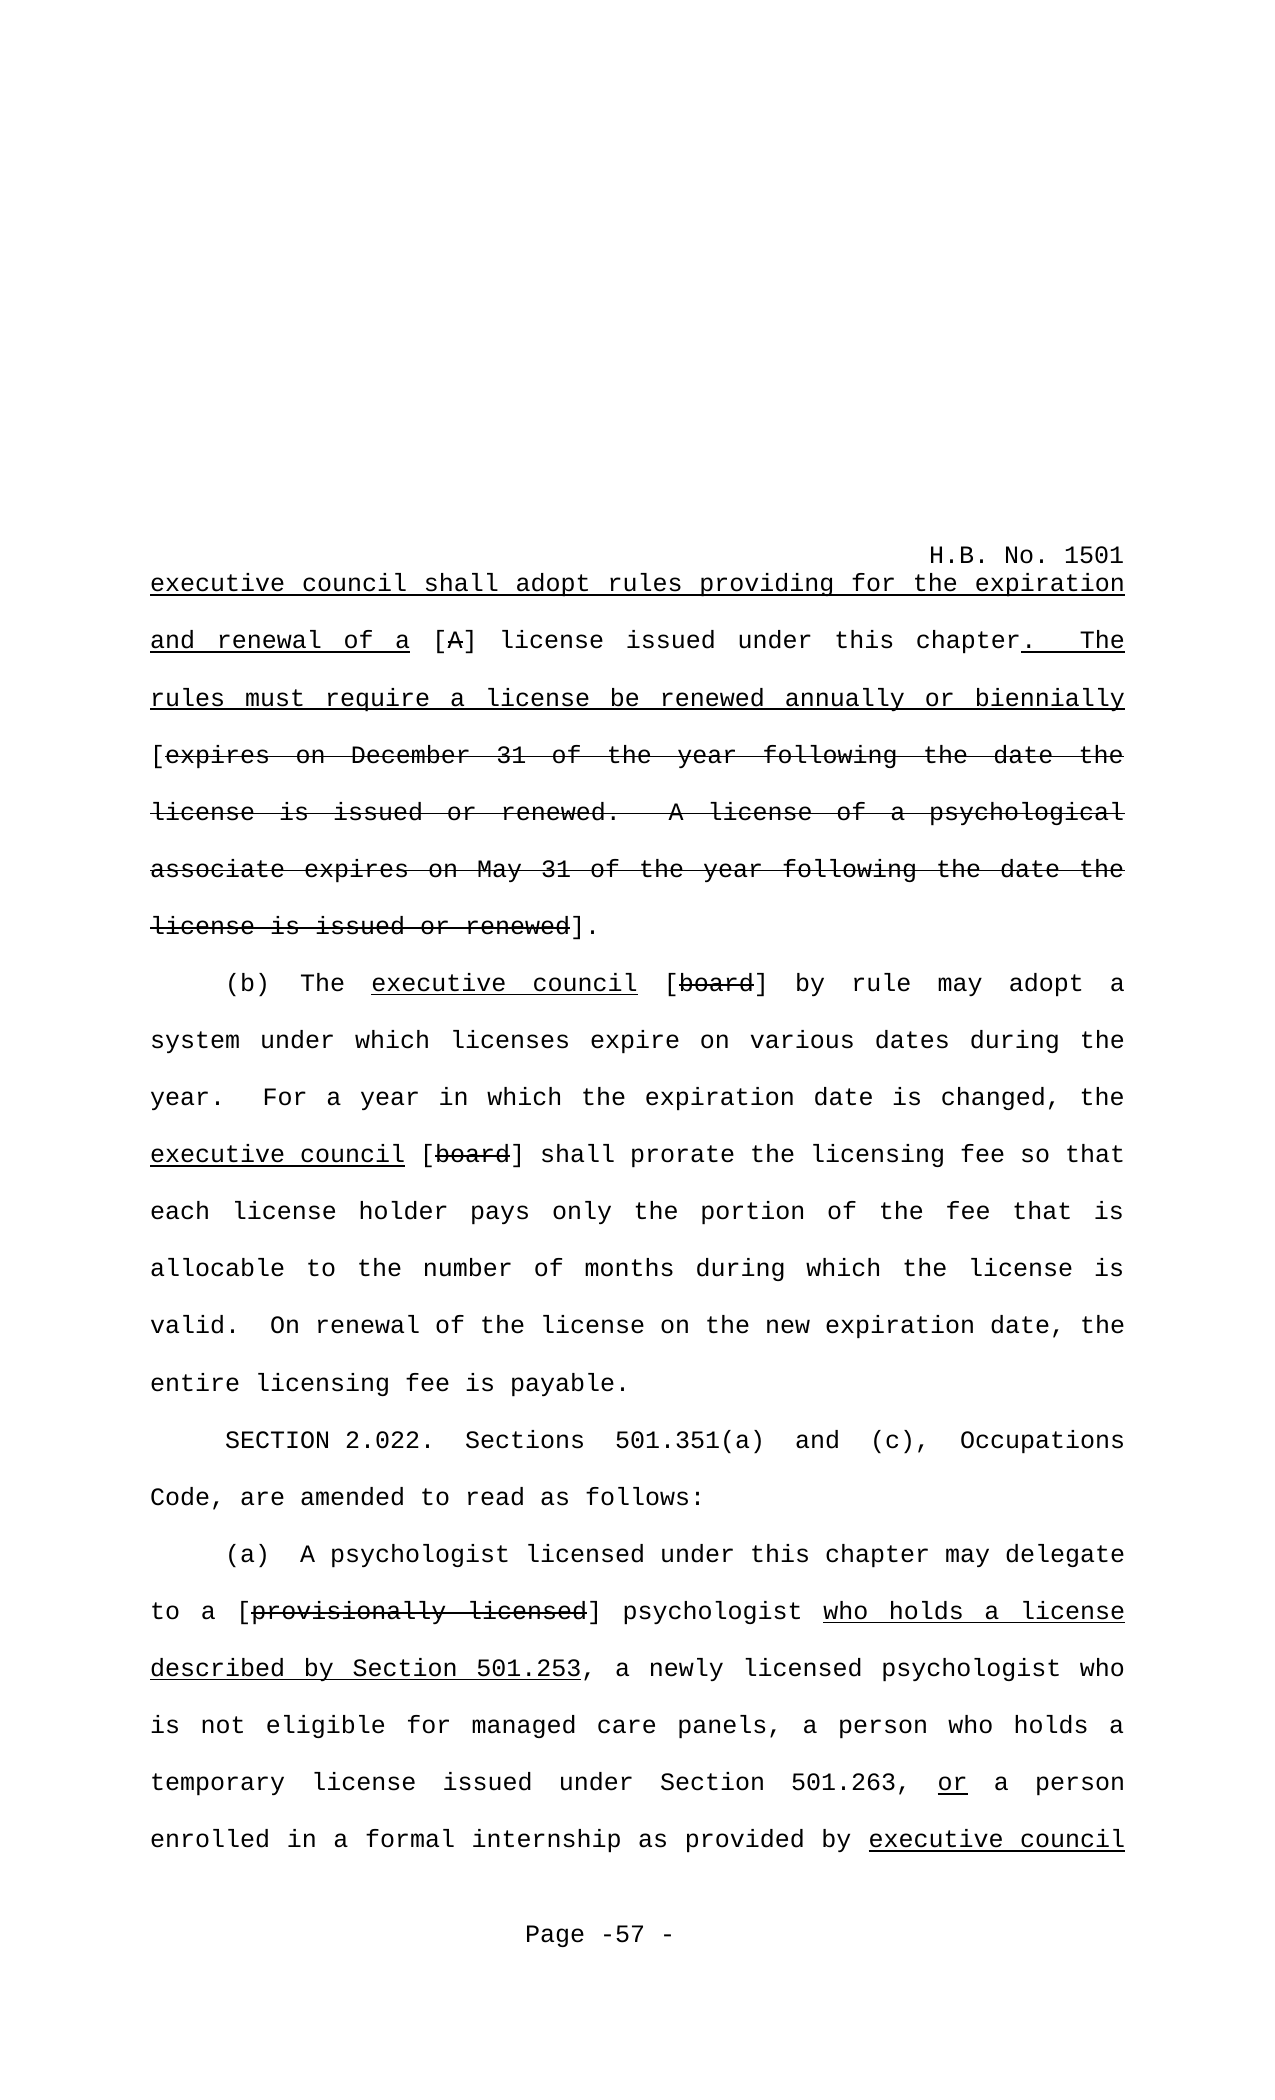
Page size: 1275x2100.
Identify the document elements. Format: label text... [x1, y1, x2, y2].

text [150, 571, 1125, 594]
text (b) The executive council [board] by rule may adopt a system under which licenses expire on various dates during the year. For a year in which the expiration date is changed, the executive council [board] shall prorate the licensing fee so that each license holder pays only the portion of the fee that is allocable to the number of months during which the license is valid. On renewal of the license on the new expiration date, the entire licensing fee is payable. [150, 970, 1125, 1398]
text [150, 1541, 1125, 1855]
text SECTION 2.022. Sections 501.351(a) and (c), Occupations Code, are amended to read as follows: [150, 1427, 1125, 1513]
